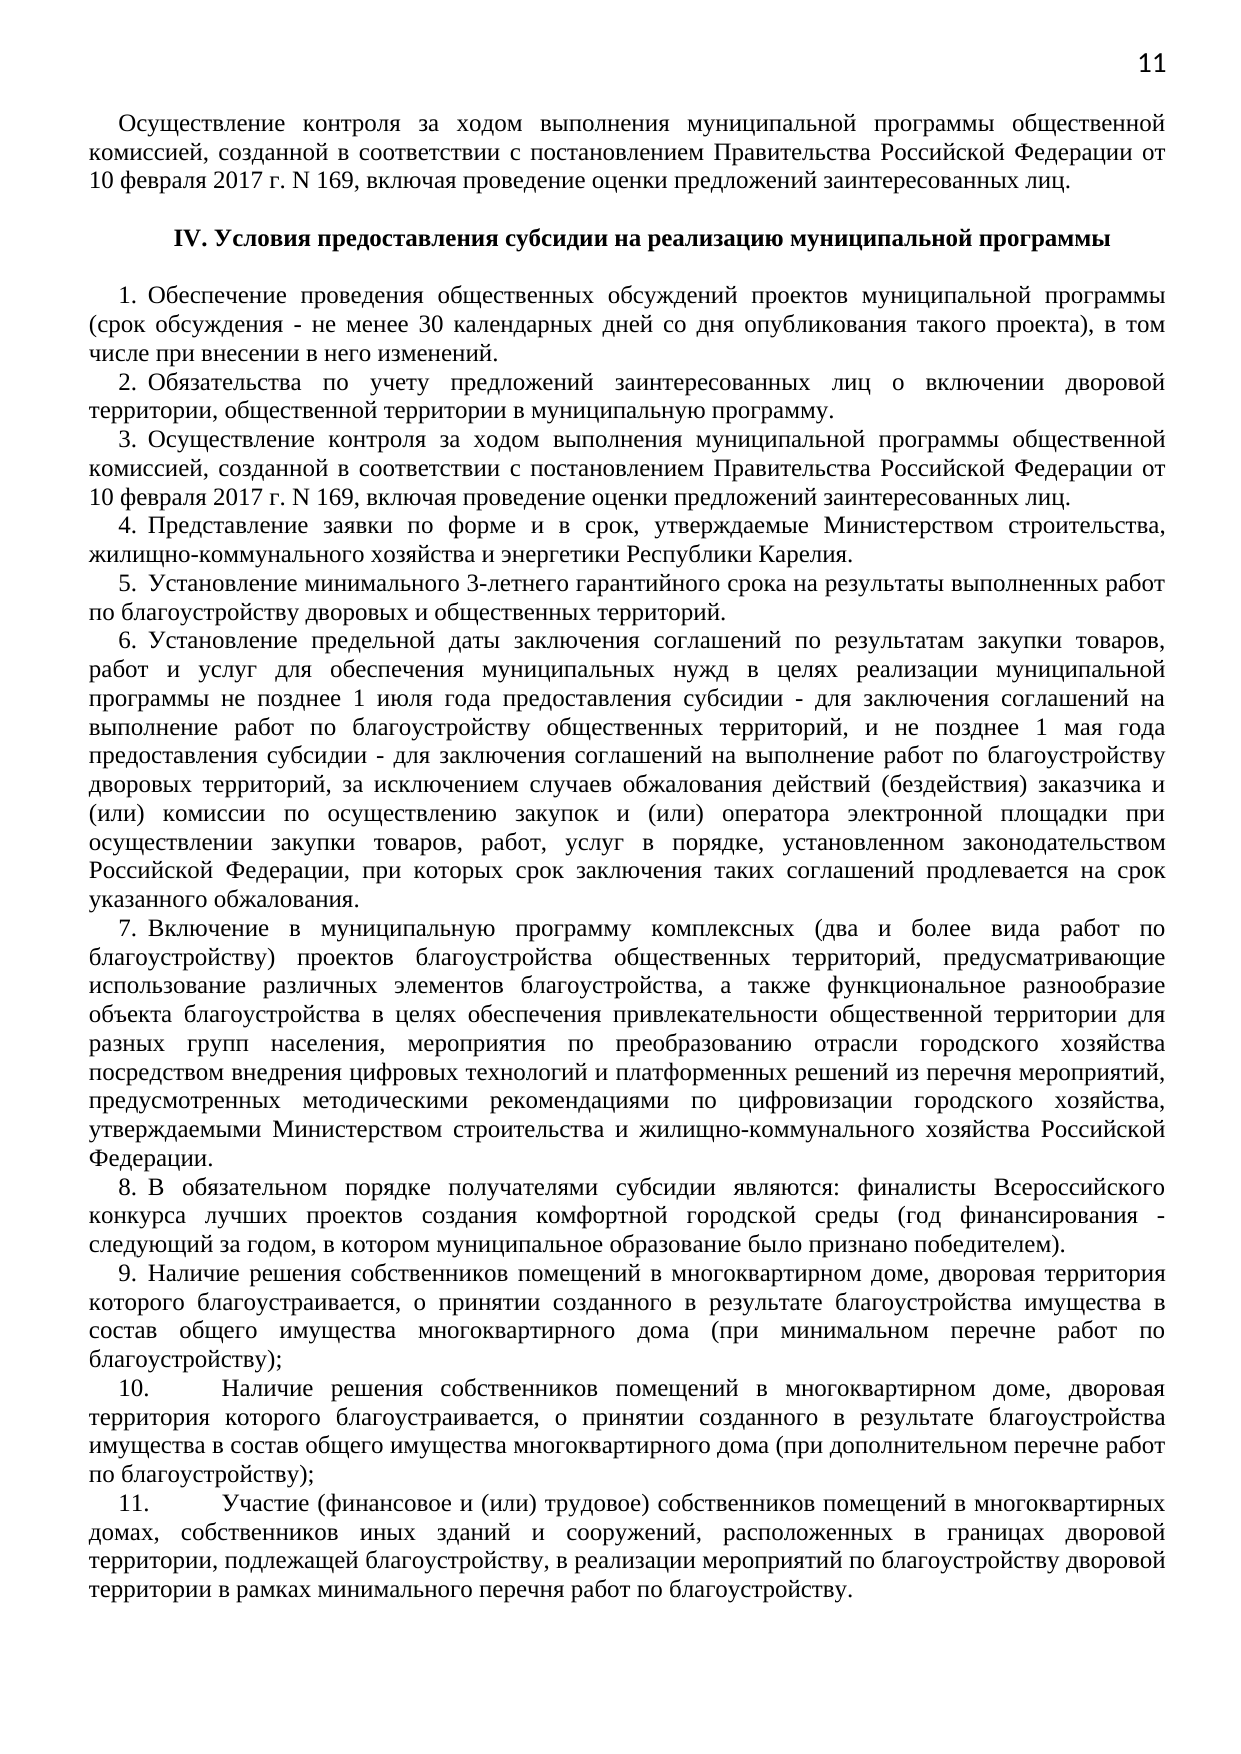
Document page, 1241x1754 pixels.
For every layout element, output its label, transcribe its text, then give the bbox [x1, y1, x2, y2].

list Наличие решения собственников помещений в многоквартирном доме, дворовая территория которого благоустраивается, о принятии созданного в результате благоустройства имущества в состав общего имущества многоквартирного дома (при дополнительном перечне работ по благоустройству); [89, 1373, 1166, 1488]
list Установление предельной даты заключения соглашений по результатам закупки товаров, работ и услуг для обеспечения муниципальных нужд в целях реализации муниципальной программы не позднее 1 июля года предоставления субсидии - для заключения соглашений на выполнение работ по благоустройству общественных территорий, и не позднее 1 мая года предоставления субсидии - для заключения соглашений на выполнение работ по благоустройству дворовых территорий, за исключением случаев обжалования действий (бездействия) заказчика и (или) комиссии по осуществлению закупок и (или) оператора электронной площадки при осуществлении закупки товаров, работ, услуг в порядке, установленном законодательством Российской Федерации, при которых срок заключения таких соглашений продлевается на срок указанного обжалования. [89, 625, 1166, 913]
list Установление минимального 3-летнего гарантийного срока на результаты выполненных работ по благоустройству дворовых и общественных территорий. [89, 568, 1166, 625]
list Осуществление контроля за ходом выполнения муниципальной программы общественной комиссией, созданной в соответствии с постановлением Правительства Российской Федерации от 10 февраля 2017 г. N 169, включая проведение оценки предложений заинтересованных лиц. [89, 424, 1166, 510]
text Осуществление контроля за ходом выполнения муниципальной программы общественной комиссией, созданной в соответствии с постановлением Правительства Российской Федерации от 10 февраля 2017 г. N 169, включая проведение оценки предложений заинтересованных лиц. [89, 108, 1166, 194]
list Включение в муниципальную программу комплексных (два и более вида работ по благоустройству) проектов благоустройства общественных территорий, предусматривающие использование различных элементов благоустройства, а также функциональное разнообразие объекта благоустройства в целях обеспечения привлекательности общественной территории для разных групп населения, мероприятия по преобразованию отрасли городского хозяйства посредством внедрения цифровых технологий и платформенных решений из перечня мероприятий, предусмотренных методическими рекомендациями по цифровизации городского хозяйства, утверждаемыми Министерством строительства и жилищно-коммунального хозяйства Российской Федерации. [89, 913, 1166, 1172]
list Представление заявки по форме и в срок, утверждаемые Министерством строительства, жилищно-коммунального хозяйства и энергетики Республики Карелия. [89, 510, 1166, 568]
list Наличие решения собственников помещений в многоквартирном доме, дворовая территория которого благоустраивается, о принятии созданного в результате благоустройства имущества в состав общего имущества многоквартирного дома (при минимальном перечне работ по благоустройству); [89, 1258, 1166, 1373]
list Обеспечение проведения общественных обсуждений проектов муниципальной программы (срок обсуждения - не менее 30 календарных дней со дня опубликования такого проекта), в том числе при внесении в него изменений. [89, 280, 1166, 367]
text IV. Условия предоставления субсидии на реализацию муниципальной программы [89, 223, 1166, 252]
list В обязательном порядке получателями субсидии являются: финалисты Всероссийского конкурса лучших проектов создания комфортной городской среды (год финансирования - следующий за годом, в котором муниципальное образование было признано победителем). [89, 1172, 1166, 1258]
list Обязательства по учету предложений заинтересованных лиц о включении дворовой территории, общественной территории в муниципальную программу. [89, 367, 1166, 424]
list Участие (финансовое и (или) трудовое) собственников помещений в многоквартирных домах, собственников иных зданий и сооружений, расположенных в границах дворовой территории, подлежащей благоустройству, в реализации мероприятий по благоустройству дворовой территории в рамках минимального перечня работ по благоустройству. [89, 1488, 1166, 1603]
